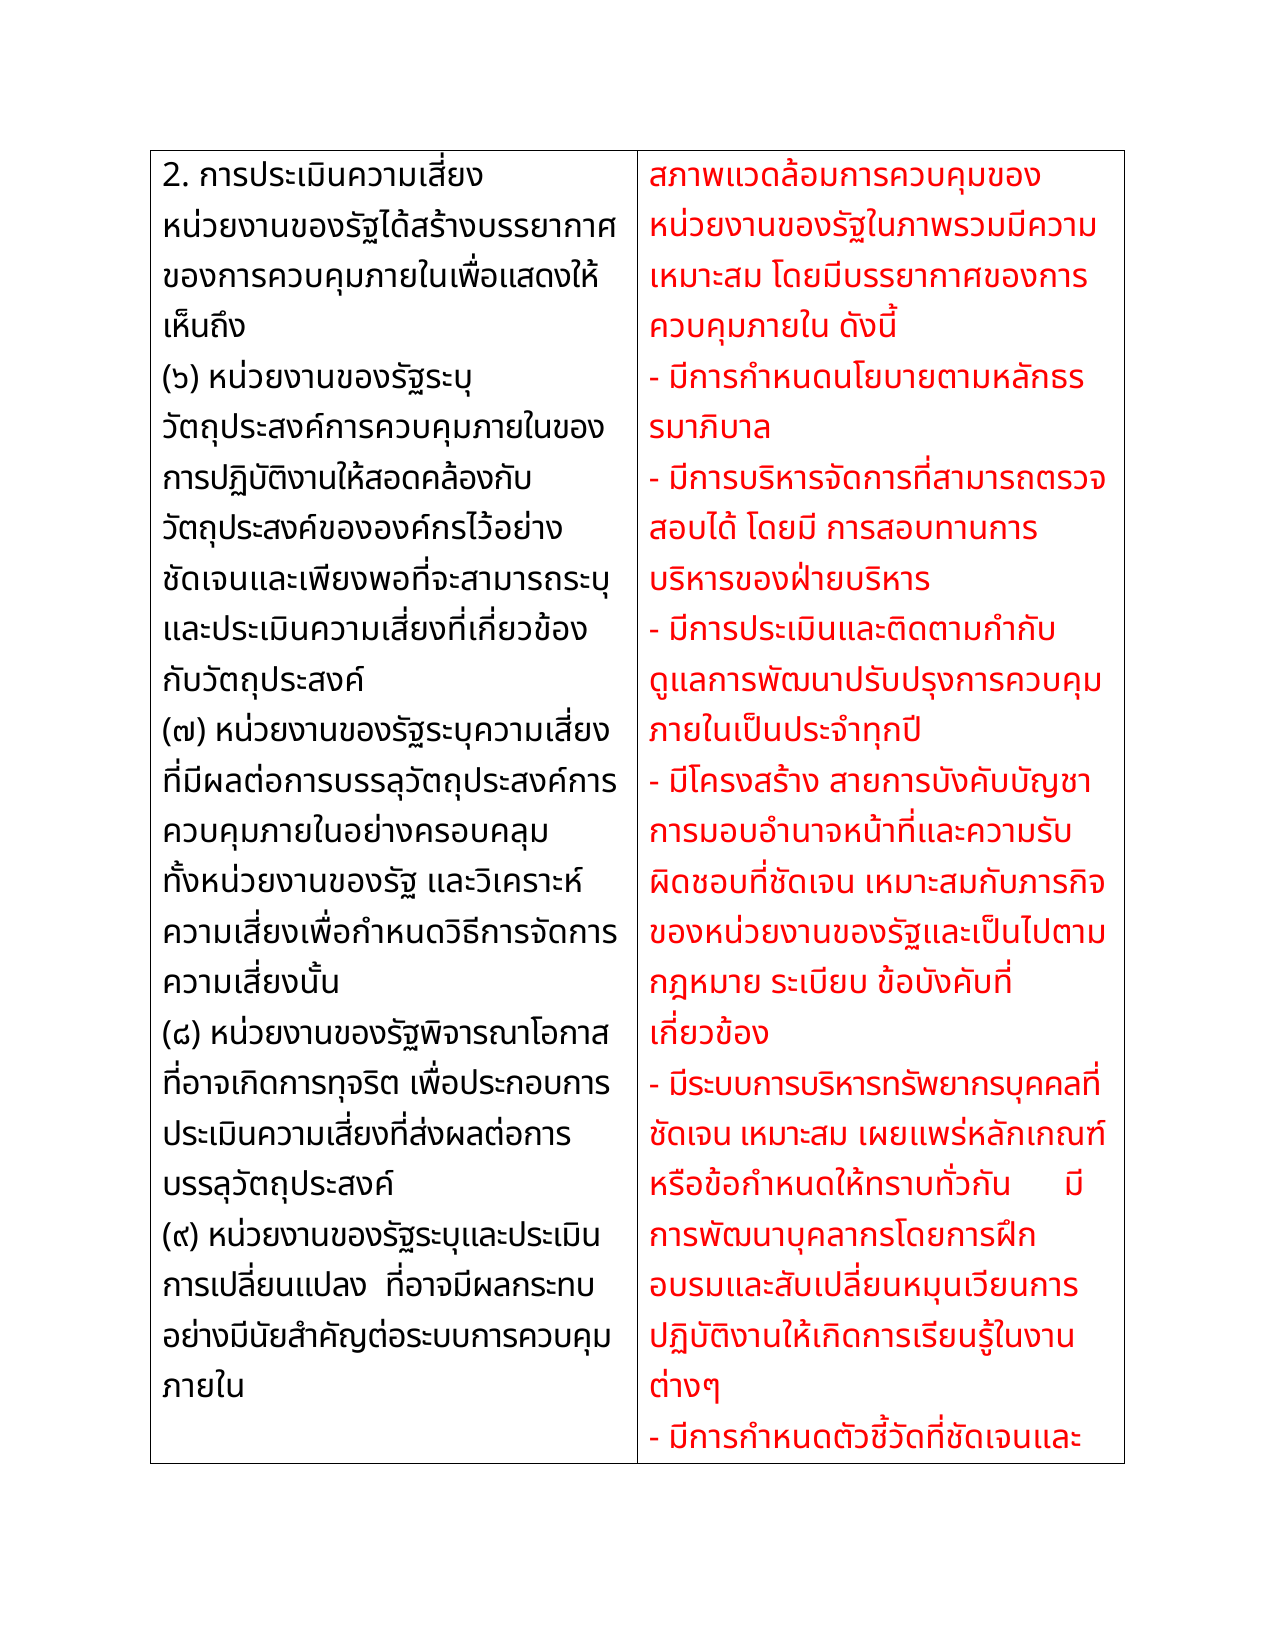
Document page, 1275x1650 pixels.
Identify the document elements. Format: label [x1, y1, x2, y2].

table_cell [151, 151, 637, 1463]
table_cell [638, 151, 1124, 1463]
